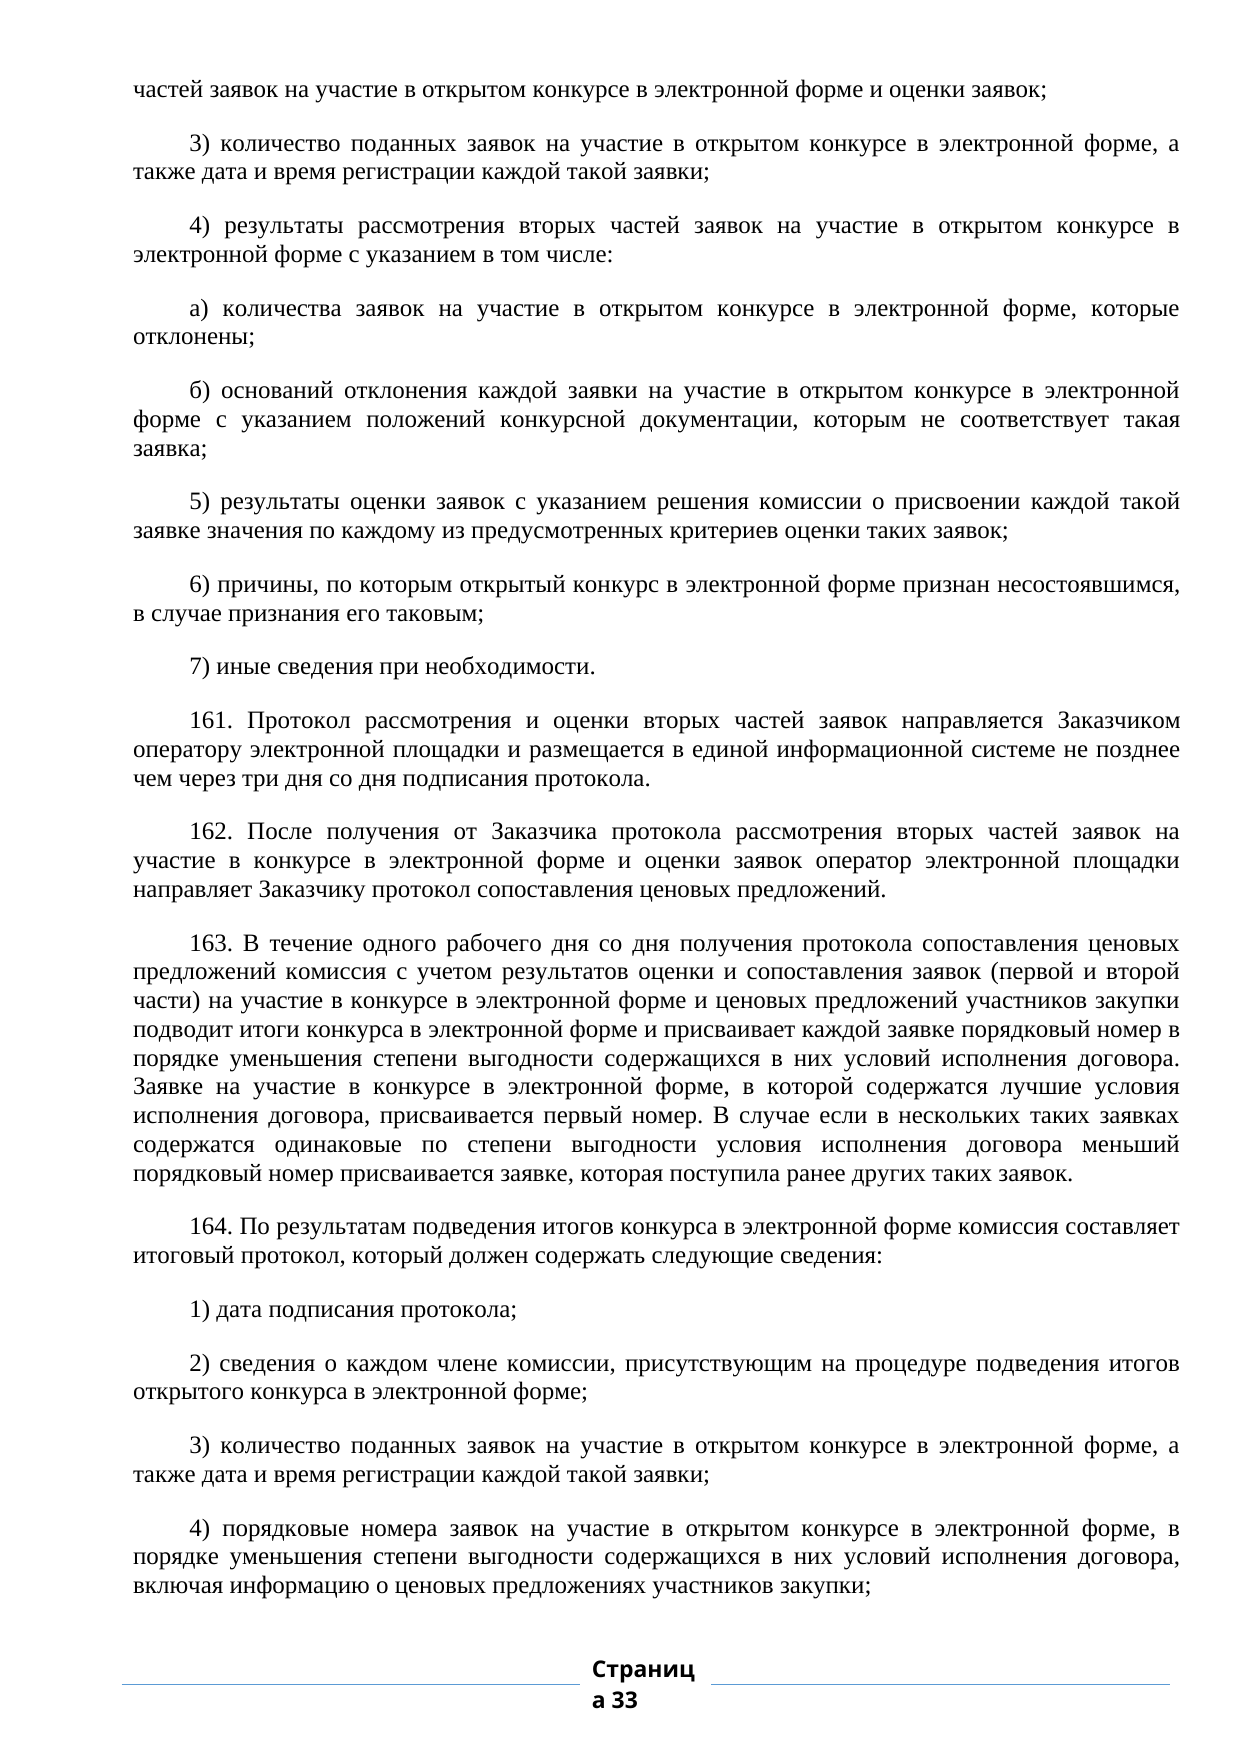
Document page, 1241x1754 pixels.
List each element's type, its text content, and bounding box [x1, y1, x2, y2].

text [133, 74, 1181, 103]
text 2) сведения о каждом члене комиссии, присутствующим на процедуре подведения итогов открытого конкурса в электронной форме; [133, 1348, 1181, 1405]
text 4) результаты рассмотрения вторых частей заявок на участие в открытом конкурсе в электронной форме с указанием в том числе: [133, 210, 1181, 268]
text б) оснований отклонения каждой заявки на участие в открытом конкурсе в электронной форме с указанием положений конкурсной документации, которым не соответствует такая заявка; [133, 375, 1181, 461]
text 163. В течение одного рабочего дня со дня получения протокола сопоставления ценовых предложений комиссия с учетом результатов оценки и сопоставления заявок (первой и второй части) на участие в конкурсе в электронной форме и ценовых предложений участников закупки подводит итоги конкурса в электронной форме и присваивает каждой заявке порядковый номер в порядке уменьшения степени выгодности содержащихся в них условий исполнения договора. Заявке на участие в конкурсе в электронной форме, в которой содержатся лучшие условия исполнения договора, присваивается первый номер. В случае если в нескольких таких заявках содержатся одинаковые по степени выгодности условия исполнения договора меньший порядковый номер присваивается заявке, которая поступила ранее других таких заявок. [133, 928, 1181, 1186]
text 1) дата подписания протокола; [133, 1294, 1181, 1323]
text 7) иные сведения при необходимости. [133, 651, 1181, 680]
text 161. Протокол рассмотрения и оценки вторых частей заявок направляется Заказчиком оператору электронной площадки и размещается в единой информационной системе не позднее чем через три дня со дня подписания протокола. [133, 705, 1181, 791]
text а) количества заявок на участие в открытом конкурсе в электронной форме, которые отклонены; [133, 293, 1181, 350]
text 3) количество поданных заявок на участие в открытом конкурсе в электронной форме, а также дата и время регистрации каждой такой заявки; [133, 128, 1181, 185]
text 5) результаты оценки заявок с указанием решения комиссии о присвоении каждой такой заявке значения по каждому из предусмотренных критериев оценки таких заявок; [133, 486, 1181, 544]
text 4) порядковые номера заявок на участие в открытом конкурсе в электронной форме, в порядке уменьшения степени выгодности содержащихся в них условий исполнения договора, включая информацию о ценовых предложениях участников закупки; [133, 1513, 1181, 1599]
text 6) причины, по которым открытый конкурс в электронной форме признан несостоявшимся, в случае признания его таковым; [133, 569, 1181, 626]
text 164. По результатам подведения итогов конкурса в электронной форме комиссия составляет итоговый протокол, который должен содержать следующие сведения: [133, 1211, 1181, 1269]
text 162. После получения от Заказчика протокола рассмотрения вторых частей заявок на участие в конкурсе в электронной форме и оценки заявок оператор электронной площадки направляет Заказчику протокол сопоставления ценовых предложений. [133, 816, 1181, 903]
text 3) количество поданных заявок на участие в открытом конкурсе в электронной форме, а также дата и время регистрации каждой такой заявки; [133, 1430, 1181, 1488]
